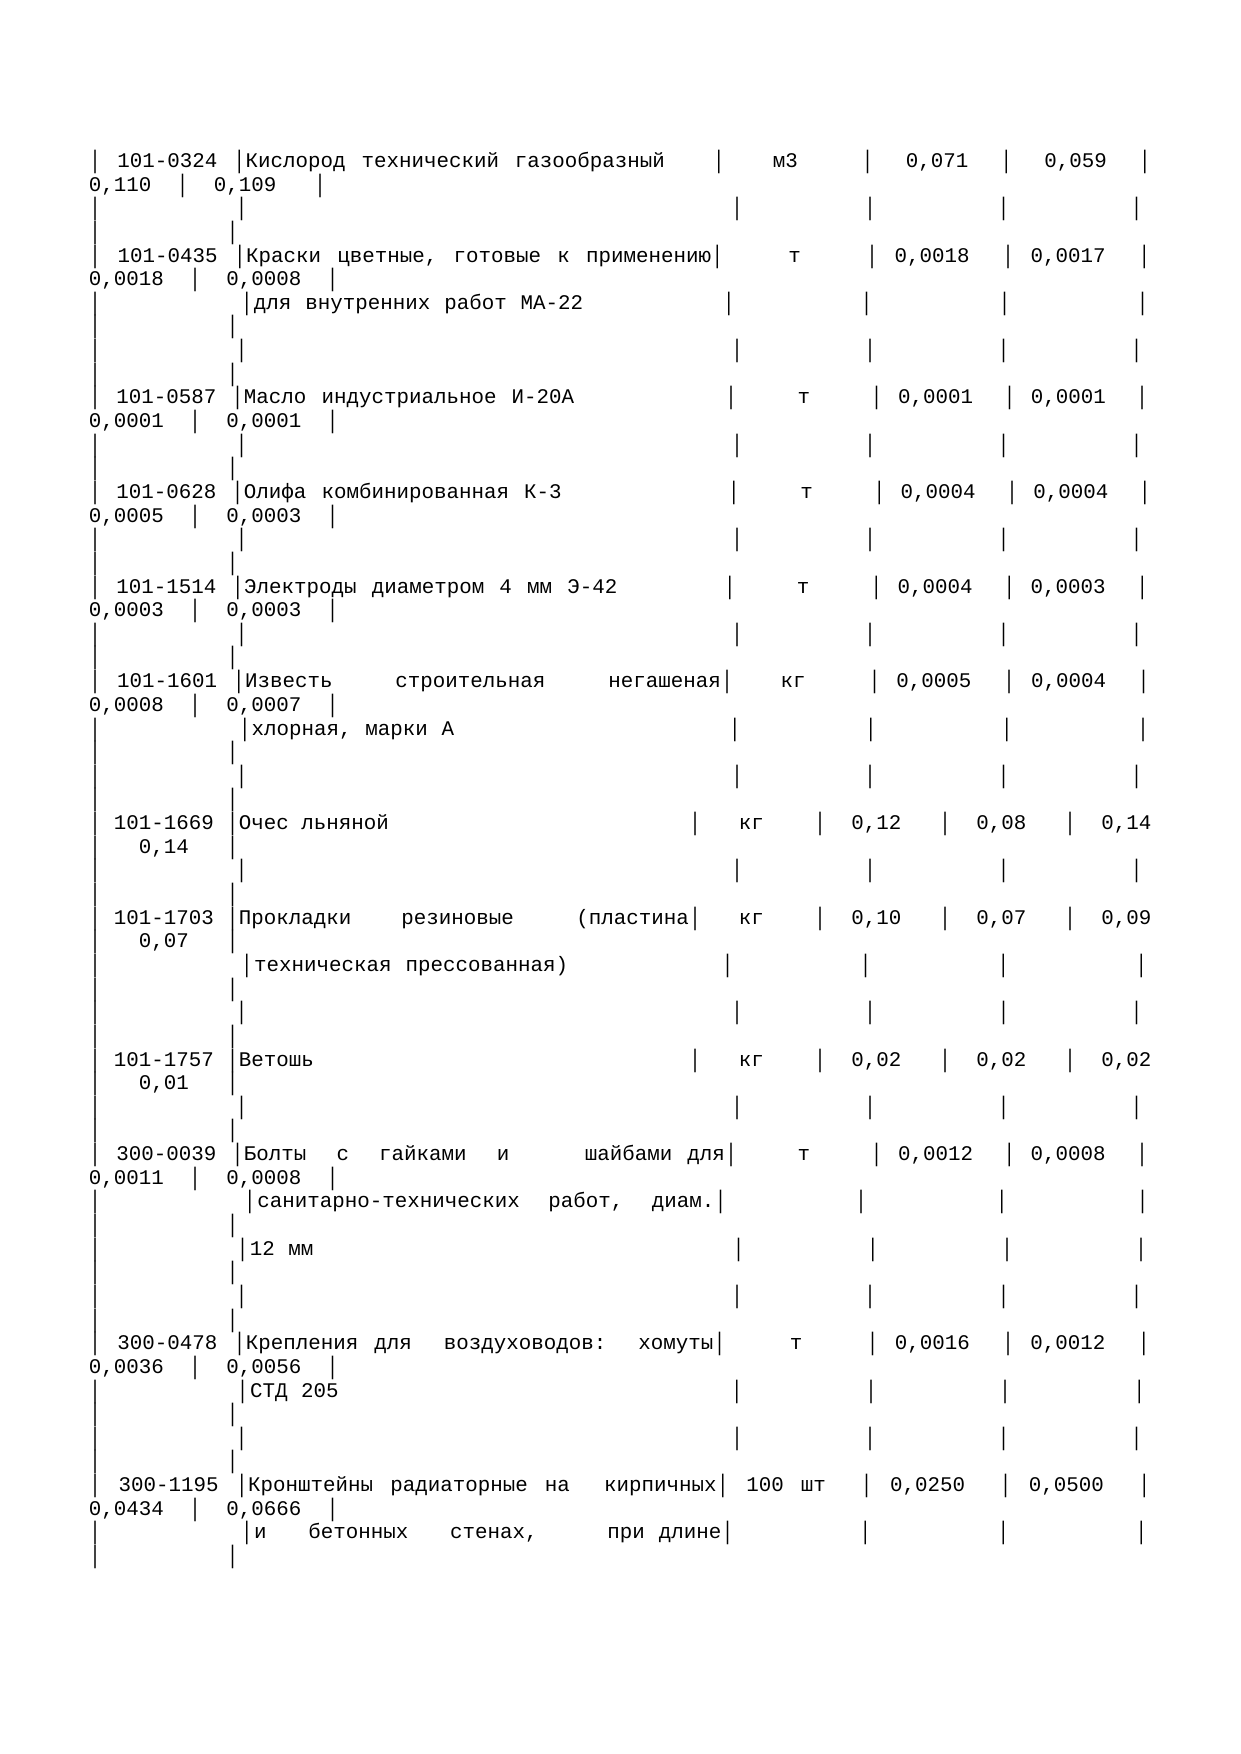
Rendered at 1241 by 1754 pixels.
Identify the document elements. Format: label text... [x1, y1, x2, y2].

text │ 101-0435 │Краски цветные, готовые к применению│ т │ 0,0018 │ 0,0017 │ 0,0018 │ 0,0008 │ [88, 244, 1152, 292]
text │ │техническая прессованная) │ │ │ │ │ │ [88, 954, 1152, 1001]
text │ │санитарно-технических работ, диам.│ │ │ │ │ │ [88, 1190, 1152, 1238]
text │ │ │ │ │ │ │ │ [88, 434, 1152, 481]
text │ │ │ │ │ │ │ │ [88, 528, 1152, 576]
text │ 101-1757 │Ветошь │ кг │ 0,02 │ 0,02 │ 0,02 │ 0,01 │ [88, 1048, 1152, 1096]
text │ │СТД 205 │ │ │ │ │ │ [88, 1379, 1152, 1427]
text │ │ │ │ │ │ │ │ [88, 1427, 1152, 1474]
text │ │и бетонных стенах, при длине│ │ │ │ │ │ [88, 1521, 1152, 1569]
text │ 101-1703 │Прокладки резиновые (пластина│ кг │ 0,10 │ 0,07 │ 0,09 │ 0,07 │ [88, 907, 1152, 954]
text │ 300-1195 │Кронштейны радиаторные на кирпичных│ 100 шт │ 0,0250 │ 0,0500 │ 0,0434 │ 0,0666 │ [88, 1474, 1152, 1521]
text │ 300-0478 │Крепления для воздуховодов: хомуты│ т │ 0,0016 │ 0,0012 │ 0,0036 │ 0,0056 │ [88, 1332, 1152, 1379]
text │ │ │ │ │ │ │ │ [88, 197, 1152, 244]
text │ │ │ │ │ │ │ │ [88, 1096, 1152, 1143]
text │ │ │ │ │ │ │ │ [88, 623, 1152, 670]
text │ 101-1514 │Электроды диаметром 4 мм Э-42 │ т │ 0,0004 │ 0,0003 │ 0,0003 │ 0,0003 │ [88, 576, 1152, 623]
text │ │ │ │ │ │ │ │ [88, 1285, 1152, 1332]
text │ │ │ │ │ │ │ │ [88, 765, 1152, 812]
text │ 101-1669 │Очес льняной │ кг │ 0,12 │ 0,08 │ 0,14 │ 0,14 │ [88, 812, 1152, 859]
text │ │для внутренних работ МА-22 │ │ │ │ │ │ [88, 292, 1152, 339]
text │ │12 мм │ │ │ │ │ │ [88, 1238, 1152, 1285]
text │ 101-0324 │Кислород технический газообразный │ м3 │ 0,071 │ 0,059 │ 0,110 │ 0,109 │ [88, 150, 1152, 197]
text │ │ │ │ │ │ │ │ [88, 339, 1152, 386]
text │ │хлорная, марки А │ │ │ │ │ │ [88, 717, 1152, 765]
text │ 101-1601 │Известь строительная негашеная│ кг │ 0,0005 │ 0,0004 │ 0,0008 │ 0,0007 │ [88, 670, 1152, 717]
text │ │ │ │ │ │ │ │ [88, 1001, 1152, 1048]
text │ 300-0039 │Болты с гайками и шайбами для│ т │ 0,0012 │ 0,0008 │ 0,0011 │ 0,0008 │ [88, 1143, 1152, 1190]
text │ 101-0628 │Олифа комбинированная К-3 │ т │ 0,0004 │ 0,0004 │ 0,0005 │ 0,0003 │ [88, 481, 1152, 528]
text │ │ │ │ │ │ │ │ [88, 859, 1152, 907]
text │ 101-0587 │Масло индустриальное И-20А │ т │ 0,0001 │ 0,0001 │ 0,0001 │ 0,0001 │ [88, 386, 1152, 434]
